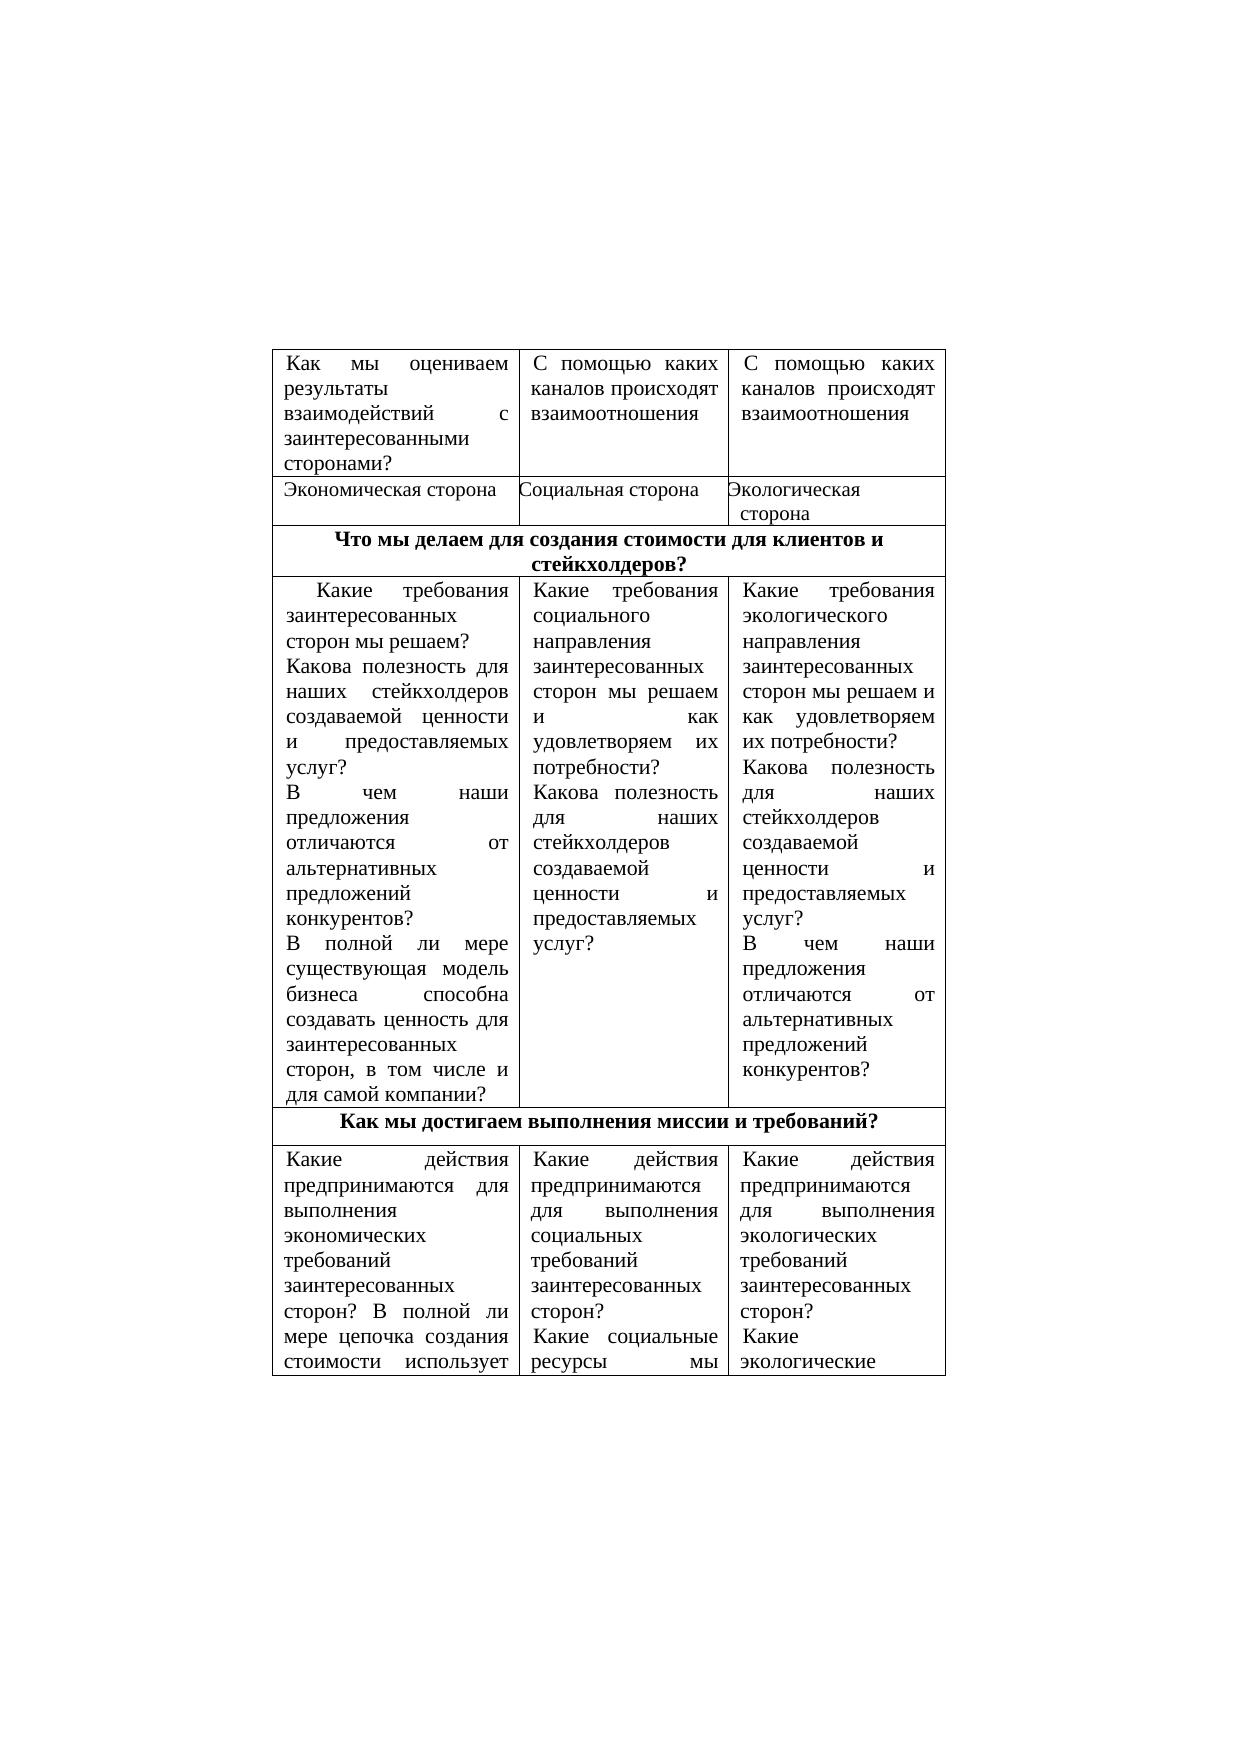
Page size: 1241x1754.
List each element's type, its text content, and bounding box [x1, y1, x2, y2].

table_cell Что мы делаем для создания стоимости для клиентов и стейкхолдеров? [273, 526, 945, 576]
table_cell Социальная сторона [520, 477, 728, 525]
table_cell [520, 350, 728, 476]
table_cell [729, 350, 945, 476]
table_cell Какие требования заинтересованных сторон мы решаем? Какова полезность для наших стейкхолдеров создаваемой ценности и предоставляемых услуг? В чем наши предложения отличаются от альтернативных предложений конкурентов? В полной ли мере существующая модель бизнеса способна создавать ценность для заинтересованных сторон, в том числе и для самой компании? [273, 577, 519, 1107]
table_cell Какие требования социального направления заинтересованных сторон мы решаем и как удовлетворяем их потребности? Какова полезность для наших стейкхолдеров создаваемой ценности и предоставляемых услуг? [520, 577, 728, 1107]
table_cell Экологическая сторона [729, 477, 945, 525]
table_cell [729, 1146, 945, 1375]
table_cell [273, 1146, 519, 1375]
table_cell Как мы достигаем выполнения миссии и требований? [273, 1108, 945, 1145]
table_cell Какие требования экологического направления заинтересованных сторон мы решаем и как удовлетворяем их потребности? Какова полезность для наших стейкхолдеров создаваемой ценности и предоставляемых услуг? В чем наши предложения отличаются от альтернативных предложений конкурентов? [729, 577, 945, 1107]
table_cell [520, 1146, 728, 1375]
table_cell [273, 350, 519, 476]
table_cell Экономическая сторона [273, 477, 519, 525]
